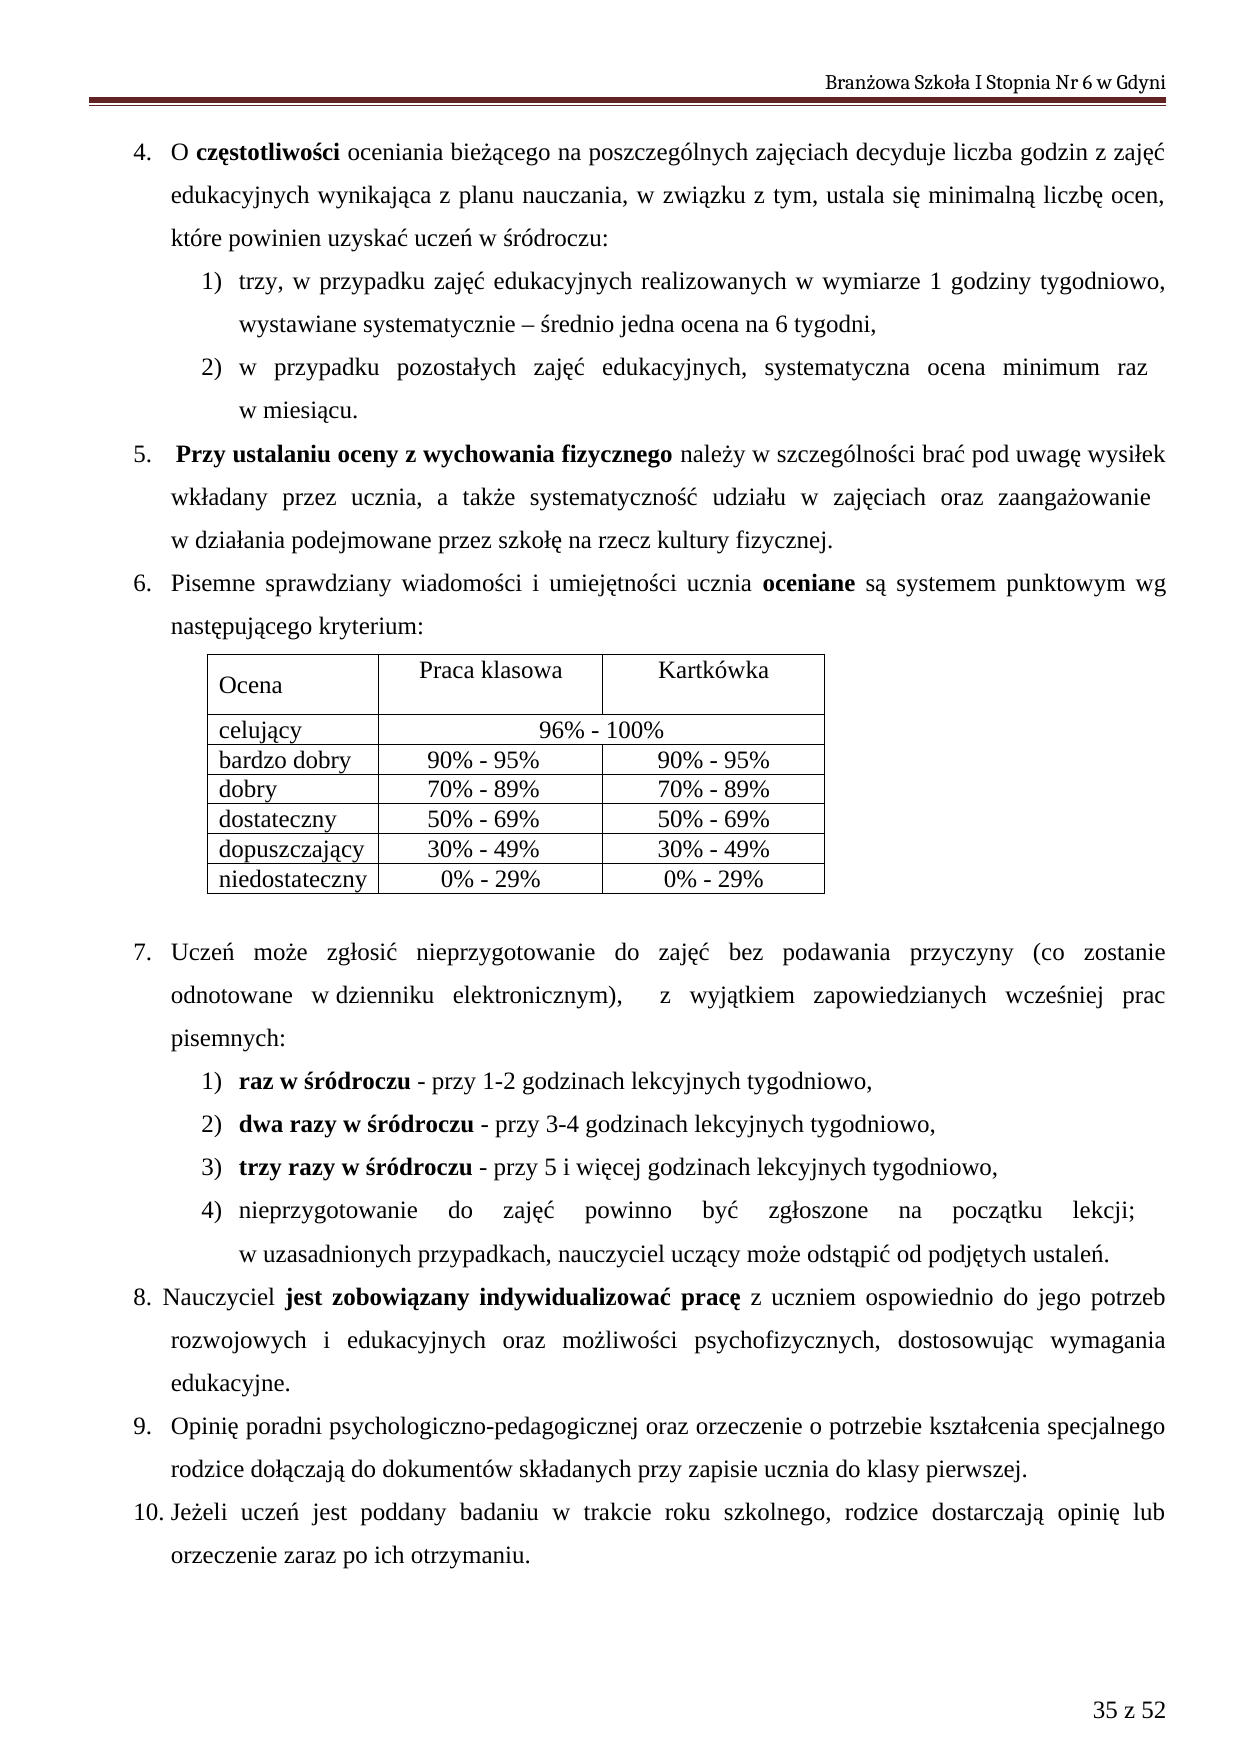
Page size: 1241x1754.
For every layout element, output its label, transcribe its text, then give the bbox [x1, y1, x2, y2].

table_cell 50% - 69% [603, 804, 824, 833]
list trzy razy w śródroczu - przy 5 i więcej godzinach lekcyjnych tygodniowo, [201, 1152, 1166, 1181]
table_cell bardzo dobry [208, 745, 378, 773]
list raz w śródroczu - przy 1-2 godzinach lekcyjnych tygodniowo, [201, 1066, 1166, 1095]
table_cell 90% - 95% [379, 745, 602, 773]
list Opinię poradni psychologiczno-pedagogicznej oraz orzeczenie o potrzebie kształcenia specjalnego rodzice dołączają do dokumentów składanych przy zapisie ucznia do klasy pierwszej. [133, 1411, 1166, 1483]
table_cell dobry [208, 775, 378, 803]
table_cell dostateczny [208, 804, 378, 833]
list nieprzygotowanie do zajęć powinno być zgłoszone na początku lekcji; w uzasadnionych przypadkach, nauczyciel uczący może odstąpić od podjętych ustaleń. [201, 1196, 1166, 1267]
list dwa razy w śródroczu - przy 3-4 godzinach lekcyjnych tygodniowo, [201, 1109, 1166, 1138]
table_cell 70% - 89% [379, 775, 602, 803]
table_cell 96% - 100% [379, 715, 824, 744]
table_header Kartkówka [603, 655, 824, 714]
table_cell 50% - 69% [379, 804, 602, 833]
list O częstotliwości oceniania bieżącego na poszczególnych zajęciach decyduje liczba godzin z zajęć edukacyjnych wynikająca z planu nauczania, w związku z tym, ustala się minimalną liczbę ocen, które powinien uzyskać uczeń w śródroczu: [133, 137, 1166, 252]
table_cell [379, 684, 602, 714]
table_header Ocena [208, 655, 378, 714]
list Uczeń może zgłosić nieprzygotowanie do zajęć bez podawania przyczyny (co zostanie odnotowane w dzienniku elektronicznym), z wyjątkiem zapowiedzianych wcześniej prac pisemnych: [133, 937, 1166, 1052]
table_cell 0% - 29% [379, 864, 602, 893]
table_cell niedostateczny [208, 864, 378, 893]
list trzy, w przypadku zajęć edukacyjnych realizowanych w wymiarze 1 godziny tygodniowo, wystawiane systematycznie – średnio jedna ocena na 6 tygodni, [201, 266, 1166, 338]
table_cell dopuszczający [208, 834, 378, 863]
table_cell 0% - 29% [603, 864, 824, 893]
list Nauczyciel jest zobowiązany indywidualizować pracę z uczniem ospowiednio do jego potrzeb rozwojowych i edukacyjnych oraz możliwości psychofizycznych, dostosowując wymagania edukacyjne. [133, 1282, 1166, 1397]
table_cell celujący [208, 715, 378, 744]
list w przypadku pozostałych zajęć edukacyjnych, systematyczna ocena minimum raz w miesiącu. [201, 352, 1166, 424]
table_cell 30% - 49% [603, 834, 824, 863]
table_header Praca klasowa [379, 655, 602, 684]
list Pisemne sprawdziany wiadomości i umiejętności ucznia oceniane są systemem punktowym wg następującego kryterium: [133, 568, 1166, 640]
list Przy ustalaniu oceny z wychowania fizycznego należy w szczególności brać pod uwagę wysiłek wkładany przez ucznia, a także systematyczność udziału w zajęciach oraz zaangażowanie w działania podejmowane przez szkołę na rzecz kultury fizycznej. [133, 439, 1166, 554]
list Jeżeli uczeń jest poddany badaniu w trakcie roku szkolnego, rodzice dostarczają opinię lub orzeczenie zaraz po ich otrzymaniu. [133, 1497, 1166, 1569]
table_cell 70% - 89% [603, 775, 824, 803]
table_cell 90% - 95% [603, 745, 824, 773]
table_cell 30% - 49% [379, 834, 602, 863]
